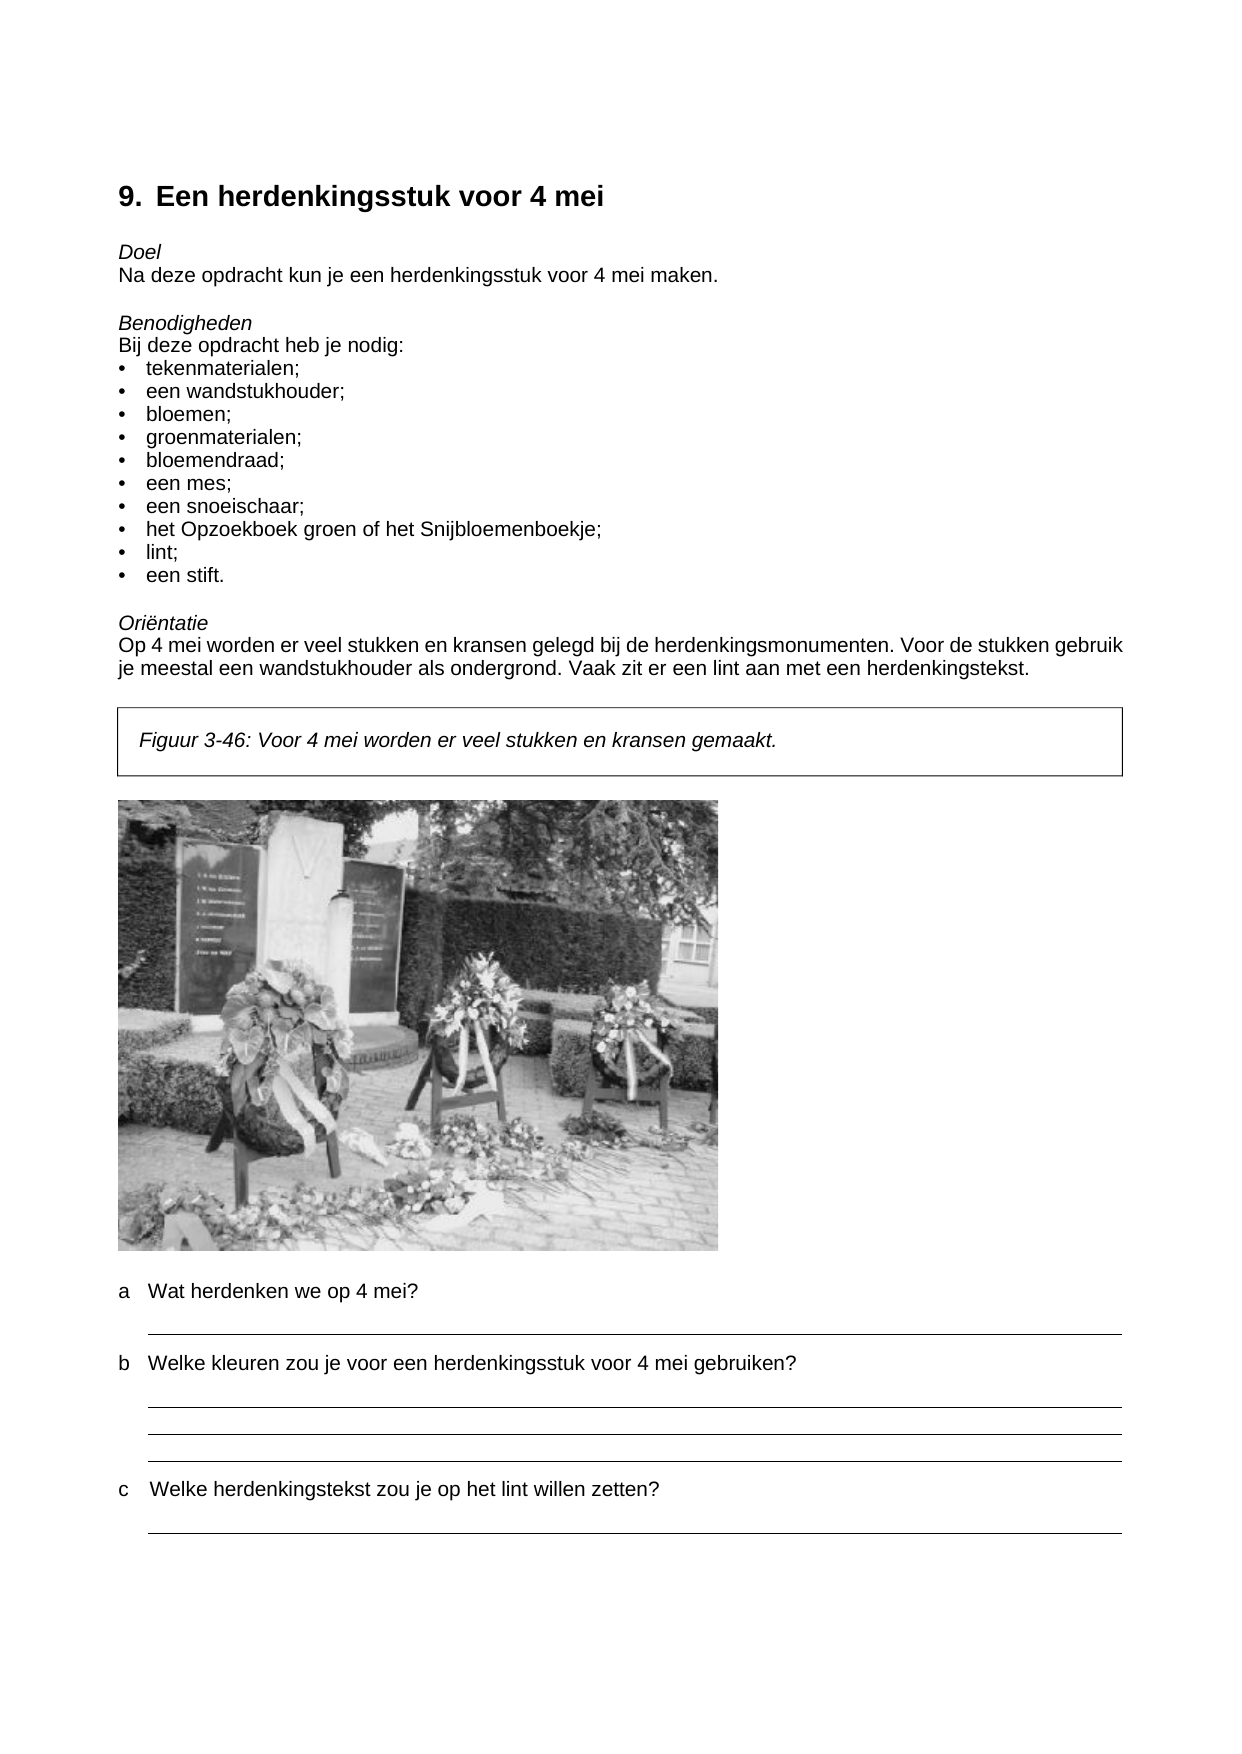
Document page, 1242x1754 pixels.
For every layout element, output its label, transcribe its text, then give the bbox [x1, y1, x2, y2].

text • een stift. [118, 564, 1137, 587]
text je meestal een wandstukhouder als ondergrond. Vaak zit er een lint aan met een herdenkingstekst. [118, 657, 1137, 680]
text Figuur 3-46: Voor 4 mei worden er veel stukken en kransen gemaakt. [139, 731, 1137, 751]
text • bloemen; [118, 403, 1137, 426]
text • een snoeischaar; [118, 495, 1137, 518]
text Benodigheden [118, 311, 1137, 334]
text b Welke kleuren zou je voor een herdenkingsstuk voor 4 mei gebruiken? [118, 1354, 1137, 1374]
text • een wandstukhouder; [118, 380, 1137, 403]
text • een mes; [118, 472, 1137, 495]
text Na deze opdracht kun je een herdenkingsstuk voor 4 mei maken. [118, 264, 1137, 287]
text Doel [118, 240, 1137, 264]
text Bij deze opdracht heb je nodig: [118, 334, 1137, 357]
text • lint; [118, 541, 1137, 564]
text • het Opzoekboek groen of het Snijbloemenboekje; [118, 518, 1137, 541]
text • groenmaterialen; [118, 426, 1137, 449]
text Op 4 mei worden er veel stukken en kransen gelegd bij de herdenkingsmonumenten. Voor de stukken gebruik [118, 634, 1149, 657]
text c Welke herdenkingstekst zou je op het lint willen zetten? [118, 1480, 1137, 1501]
text a Wat herdenken we op 4 mei? [118, 1281, 1137, 1302]
text • tekenmaterialen; [118, 357, 1137, 380]
text Oriëntatie [118, 611, 1137, 634]
picture [118, 800, 719, 1251]
text • bloemendraad; [118, 449, 1137, 472]
list Een herdenkingsstuk voor 4 mei [118, 179, 1137, 212]
